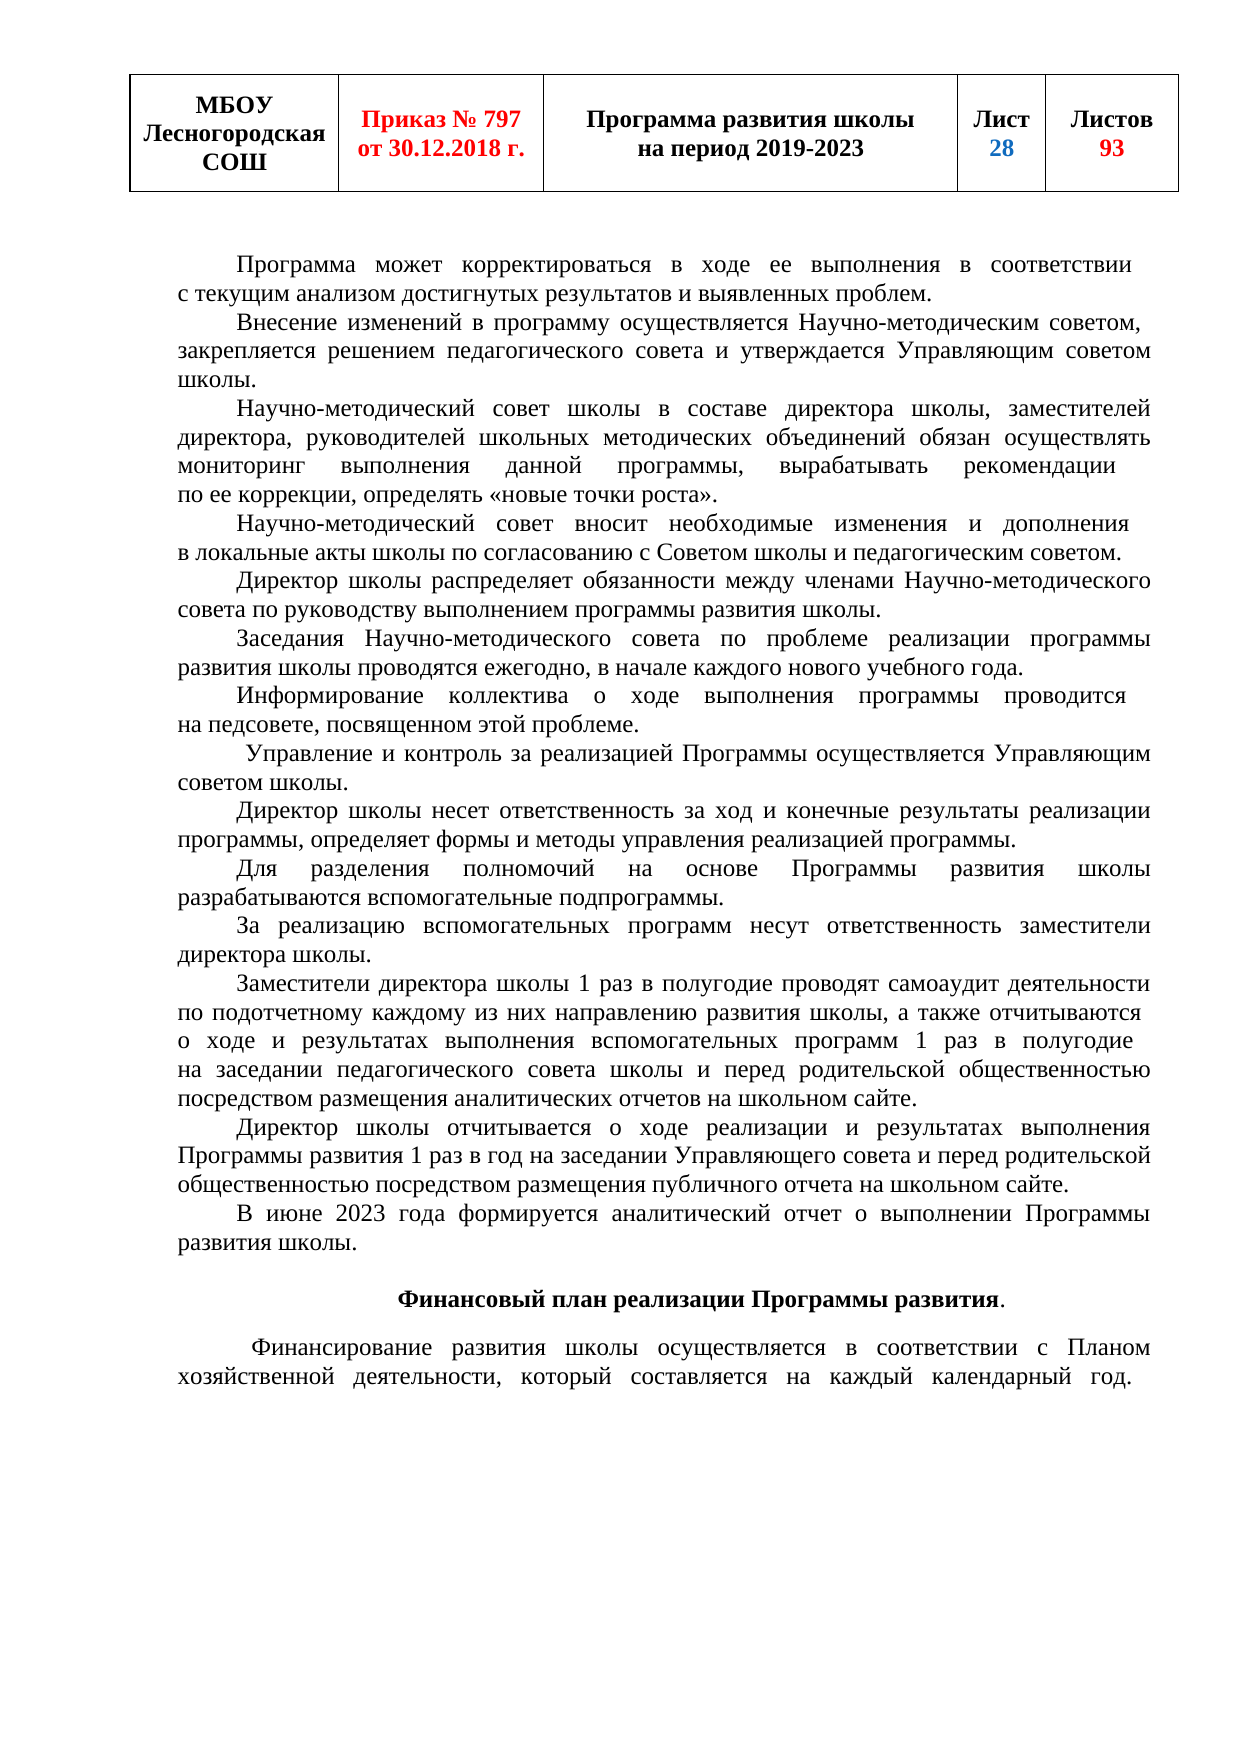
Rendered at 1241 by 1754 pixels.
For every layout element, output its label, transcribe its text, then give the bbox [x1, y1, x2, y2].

text Программа может корректироваться в ходе ее выполнения в соответствии с текущим анализом достигнутых результатов и выявленных проблем. [177, 249, 1152, 307]
text Заседания Научно-методического совета по проблеме реализации программы развития школы проводятся ежегодно, в начале каждого нового учебного года. [177, 623, 1152, 681]
text Для разделения полномочий на основе Программы развития школы разрабатываются вспомогательные подпрограммы. [177, 853, 1152, 911]
text Финансовый план реализации Программы развития. [177, 1284, 1152, 1313]
text В июне 2023 года формируется аналитический отчет о выполнении Программы развития школы. [177, 1198, 1152, 1256]
text Научно-методический совет школы в составе директора школы, заместителей директора, руководителей школьных методических объединений обязан осуществлять мониторинг выполнения данной программы, вырабатывать рекомендации по ее коррекции, определять «новые точки роста». [177, 393, 1152, 508]
text Финансирование развития школы осуществляется в соответствии с Планом хозяйственной деятельности, который составляется на каждый календарный год. [177, 1332, 1152, 1418]
text Внесение изменений в программу осуществляется Научно-методическим советом, закрепляется решением педагогического совета и утверждается Управляющим советом школы. [177, 307, 1152, 393]
text Управление и контроль за реализацией Программы осуществляется Управляющим советом школы. [177, 738, 1152, 796]
text Директор школы несет ответственность за ход и конечные результаты реализации программы, определяет формы и методы управления реализацией программы. [177, 796, 1152, 853]
text За реализацию вспомогательных программ несут ответственность заместители директора школы. [177, 911, 1152, 968]
text Директор школы распределяет обязанности между членами Научно-методического совета по руководству выполнением программы развития школы. [177, 566, 1152, 623]
text Научно-методический совет вносит необходимые изменения и дополнения в локальные акты школы по согласованию с Советом школы и педагогическим советом. [177, 508, 1152, 566]
text Директор школы отчитывается о ходе реализации и результатах выполнения Программы развития 1 раз в год на заседании Управляющего совета и перед родительской общественностью посредством размещения публичного отчета на школьном сайте. [177, 1112, 1152, 1198]
text Информирование коллектива о ходе выполнения программы проводится на педсовете, посвященном этой проблеме. [177, 681, 1152, 738]
text Заместители директора школы 1 раз в полугодие проводят самоаудит деятельности по подотчетному каждому из них направлению развития школы, а также отчитываются о ходе и результатах выполнения вспомогательных программ 1 раз в полугодие на заседании педагогического совета школы и перед родительской общественностью посредством размещения аналитических отчетов на школьном сайте. [177, 968, 1152, 1112]
